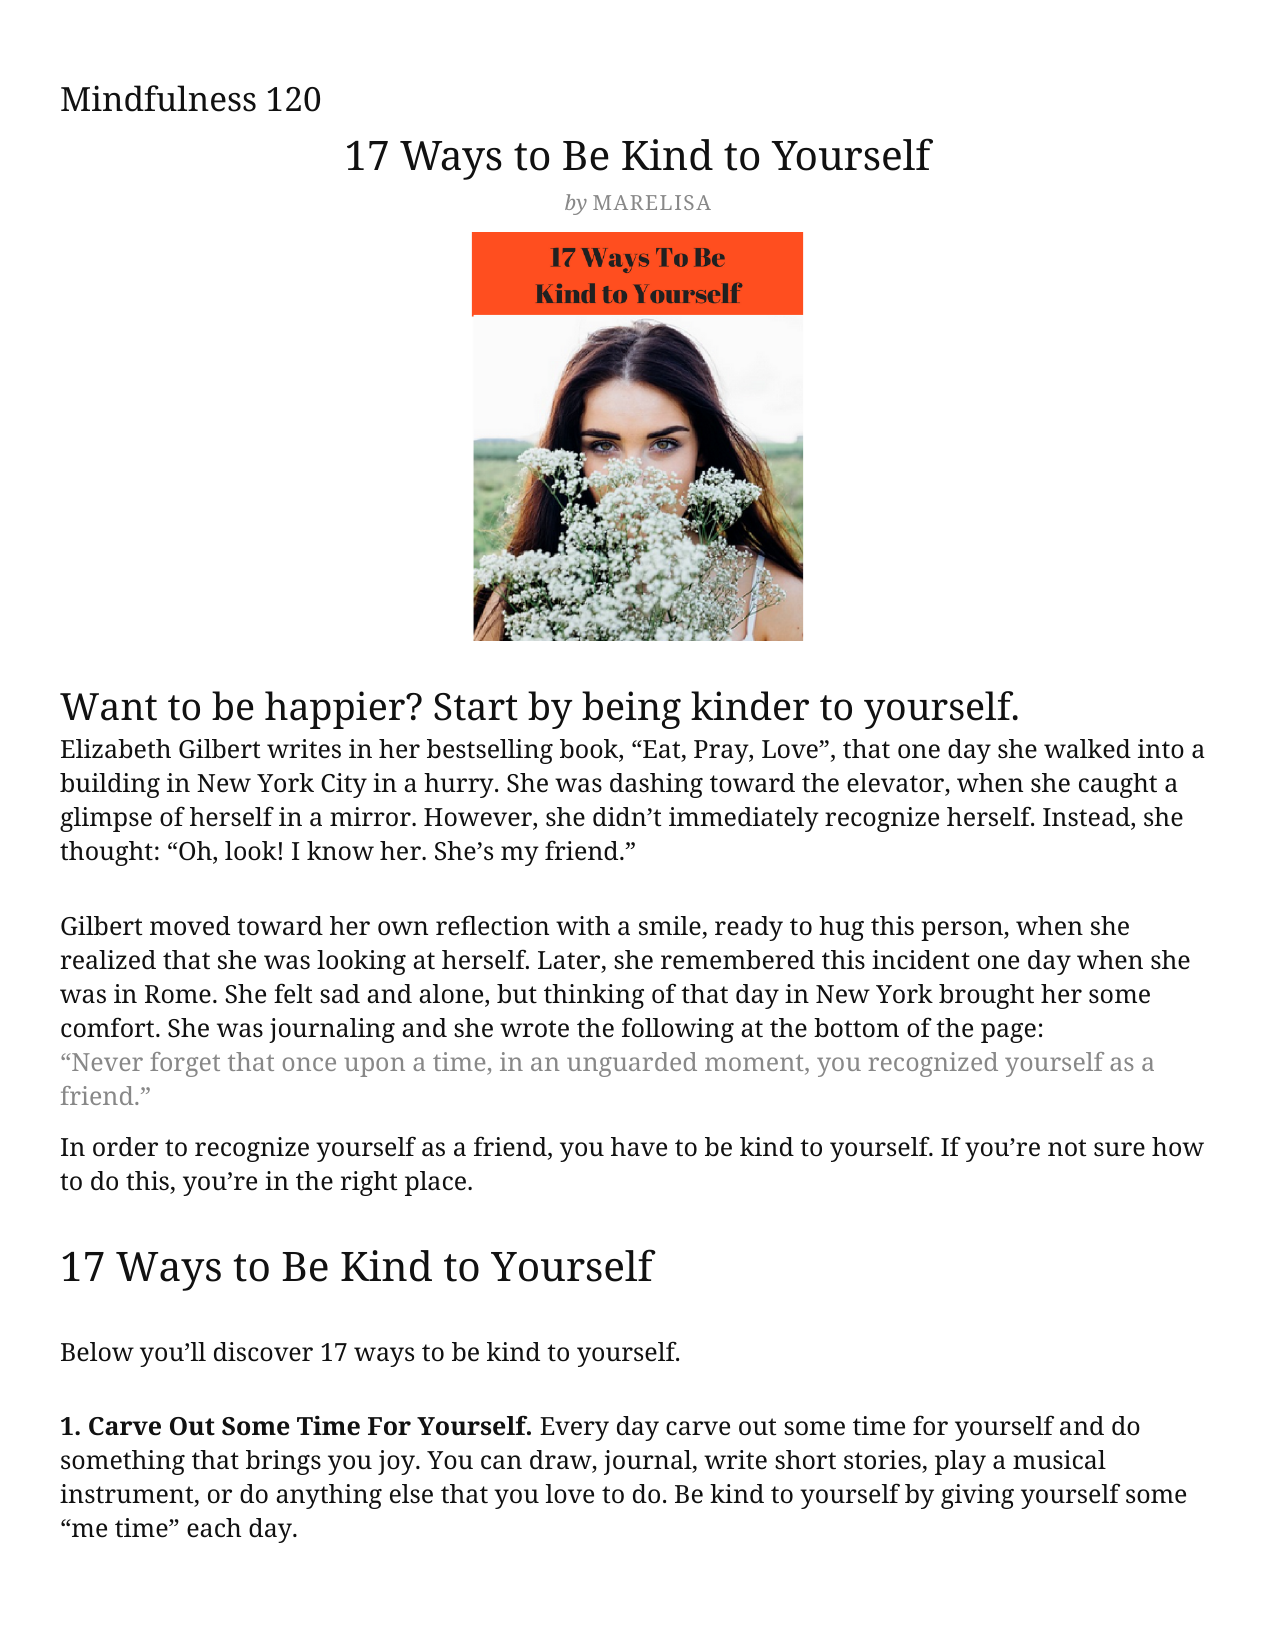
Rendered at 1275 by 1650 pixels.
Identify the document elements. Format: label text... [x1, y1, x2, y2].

text “Never forget that once upon a time, in an unguarded moment, you recognized yourself as a friend.” [60, 1045, 1215, 1113]
text Gilbert moved toward her own reflection with a smile, ready to hug this person, when she realized that she was looking at herself. Later, she remembered this incident one day when she was in Rome. She felt sad and alone, but thinking of that day in New York brought her some comfort. She was journaling and she wrote the following at the bottom of the page: [60, 908, 1215, 1045]
text Below you’ll discover 17 ways to be kind to yourself. [60, 1334, 1215, 1368]
picture [471, 232, 804, 641]
text In order to recognize yourself as a friend, you have to be kind to yourself. If you’re not sure how to do this, you’re in the right place. [60, 1129, 1215, 1198]
text Mindfulness 120 [60, 60, 1215, 121]
text 17 Ways to Be Kind to Yourself [60, 121, 1215, 182]
text 17 Ways to Be Kind to Yourself [60, 1238, 1215, 1294]
text Elizabeth Gilbert writes in her bestselling book, “Eat, Pray, Love”, that one day she walked into a building in New York City in a hurry. She was dashing toward the elevator, when she caught a glimpse of herself in a mirror. However, she didn’t immediately recognize herself. Instead, she thought: “Oh, look! I know her. She’s my friend.” [60, 732, 1215, 868]
text 1. Carve Out Some Time For Yourself. Every day carve out some time for yourself and do something that brings you joy. You can draw, journal, write short stories, play a musical instrument, or do anything else that you love to do. Be kind to yourself by giving yourself some “me time” each day. [60, 1409, 1215, 1545]
text Want to be happier? Start by being kinder to yourself. [60, 681, 1215, 732]
text by Marelisa [60, 182, 1215, 216]
